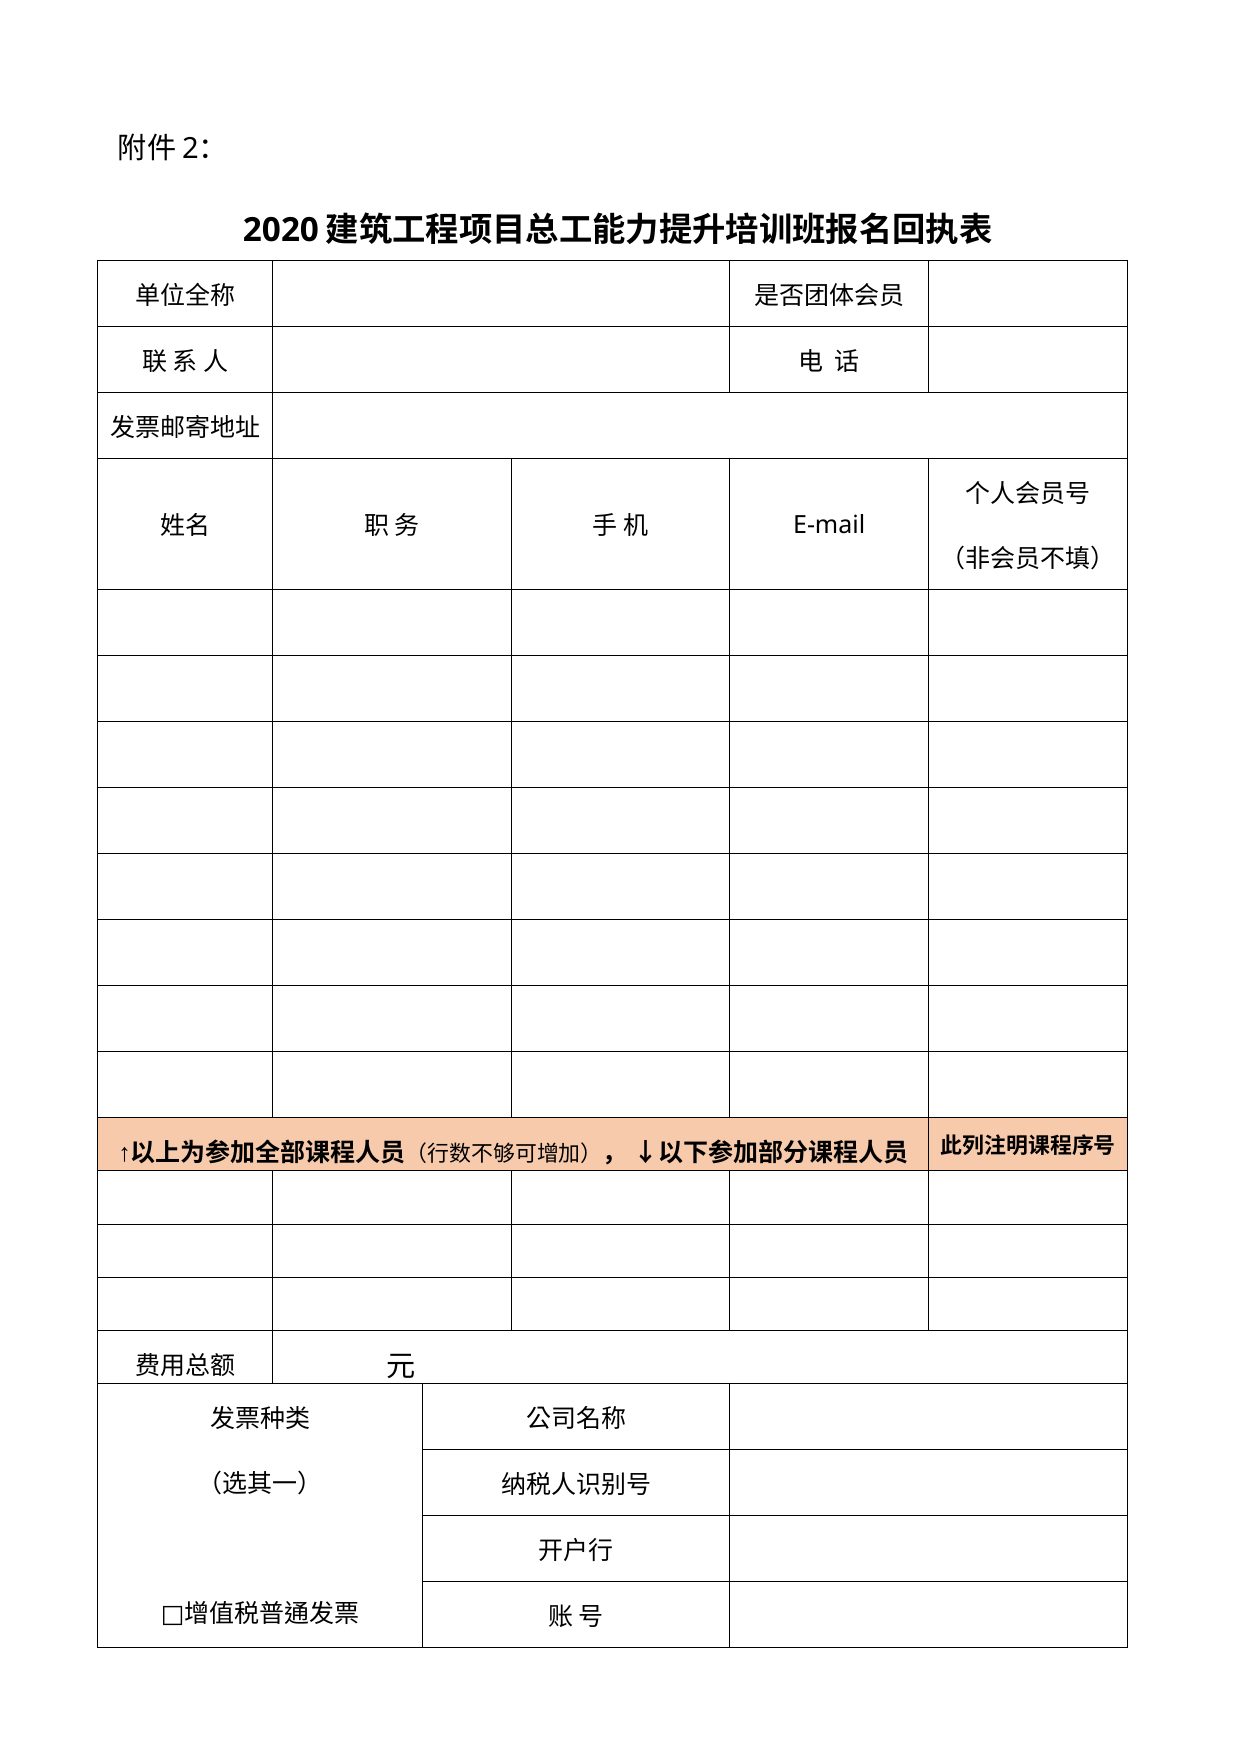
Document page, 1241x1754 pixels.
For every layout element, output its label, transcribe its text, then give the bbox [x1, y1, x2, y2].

table_cell [98, 722, 272, 787]
table_cell [98, 920, 272, 985]
table_cell [929, 854, 1127, 919]
table_cell [730, 1384, 1127, 1449]
table_cell E-mail [730, 459, 928, 589]
table_cell 联 系 人 [98, 327, 272, 392]
table_cell 职 务 [273, 459, 511, 589]
table_cell [273, 788, 511, 853]
table_cell [929, 327, 1127, 392]
table_cell [512, 1278, 729, 1330]
table_header 是否团体会员 [730, 261, 928, 326]
table_cell 开户行 [423, 1516, 729, 1581]
table_cell [273, 393, 1127, 458]
table_cell ↑以上为参加全部课程人员（行数不够可增加）， ↓以下参加部分课程人员 [98, 1118, 928, 1170]
table_cell [730, 1516, 1127, 1581]
table_cell 个人会员号 （非会员不填） [929, 459, 1127, 589]
table_cell [730, 1278, 928, 1330]
text 2020建筑工程项目总工能力提升培训班报名回执表 [107, 195, 1128, 260]
table_cell [273, 1225, 511, 1277]
table_cell [512, 656, 729, 721]
table_cell [929, 656, 1127, 721]
table_cell 手 机 [512, 459, 729, 589]
table_cell [730, 1582, 1127, 1647]
table_cell [273, 590, 511, 655]
table_cell [512, 920, 729, 985]
table_cell [98, 986, 272, 1051]
table_cell [512, 590, 729, 655]
table_cell [98, 854, 272, 919]
table_cell [512, 722, 729, 787]
table_cell 纳税人识别号 [423, 1450, 729, 1515]
table_cell [273, 854, 511, 919]
table_cell [98, 1278, 272, 1330]
table_cell [512, 788, 729, 853]
table_cell [273, 986, 511, 1051]
table_cell [730, 788, 928, 853]
table_cell [512, 854, 729, 919]
table_cell [929, 1278, 1127, 1330]
table_cell [730, 854, 928, 919]
table_cell [730, 1052, 928, 1117]
table_cell [273, 1278, 511, 1330]
table_cell [730, 1450, 1127, 1515]
table_cell [929, 788, 1127, 853]
table_cell [273, 920, 511, 985]
table_cell [273, 1052, 511, 1117]
table_cell [929, 986, 1127, 1051]
table_cell [512, 1171, 729, 1223]
table_cell [98, 788, 272, 853]
table_cell 姓名 [98, 459, 272, 589]
table_cell [512, 1225, 729, 1277]
table_header 单位全称 [98, 261, 272, 326]
table_cell 发票种类 （选其一） □增值税普通发票 □增值税专用发票 [98, 1384, 422, 1647]
table_cell [512, 986, 729, 1051]
table_cell [98, 590, 272, 655]
table_cell [929, 590, 1127, 655]
table_cell [730, 986, 928, 1051]
table_cell 发票邮寄地址 [98, 393, 272, 458]
table_header [929, 261, 1127, 326]
table_cell 费用总额 [98, 1331, 272, 1383]
table_cell 账 号 [423, 1582, 729, 1647]
table_cell [98, 1052, 272, 1117]
table_cell [273, 1171, 511, 1223]
table_cell [730, 656, 928, 721]
table_cell [512, 1052, 729, 1117]
table_cell [273, 327, 729, 392]
table_cell [929, 1225, 1127, 1277]
table_cell [929, 920, 1127, 985]
table_cell [929, 1171, 1127, 1223]
table_cell [98, 1171, 272, 1223]
table_cell [273, 656, 511, 721]
table_cell [730, 722, 928, 787]
table_cell [929, 1052, 1127, 1117]
table_cell [273, 722, 511, 787]
table_header [273, 261, 729, 326]
table_cell [730, 1225, 928, 1277]
table_cell [929, 722, 1127, 787]
table_cell [730, 590, 928, 655]
table_cell [730, 920, 928, 985]
table_cell 公司名称 [423, 1384, 729, 1449]
table_cell [730, 1171, 928, 1223]
table_cell [98, 1225, 272, 1277]
table_cell [98, 656, 272, 721]
table_cell 此列注明课程序号 [929, 1118, 1127, 1170]
text 附件2： [118, 113, 1128, 178]
table_cell 电 话 [730, 327, 928, 392]
table_cell 元 [273, 1331, 1127, 1383]
